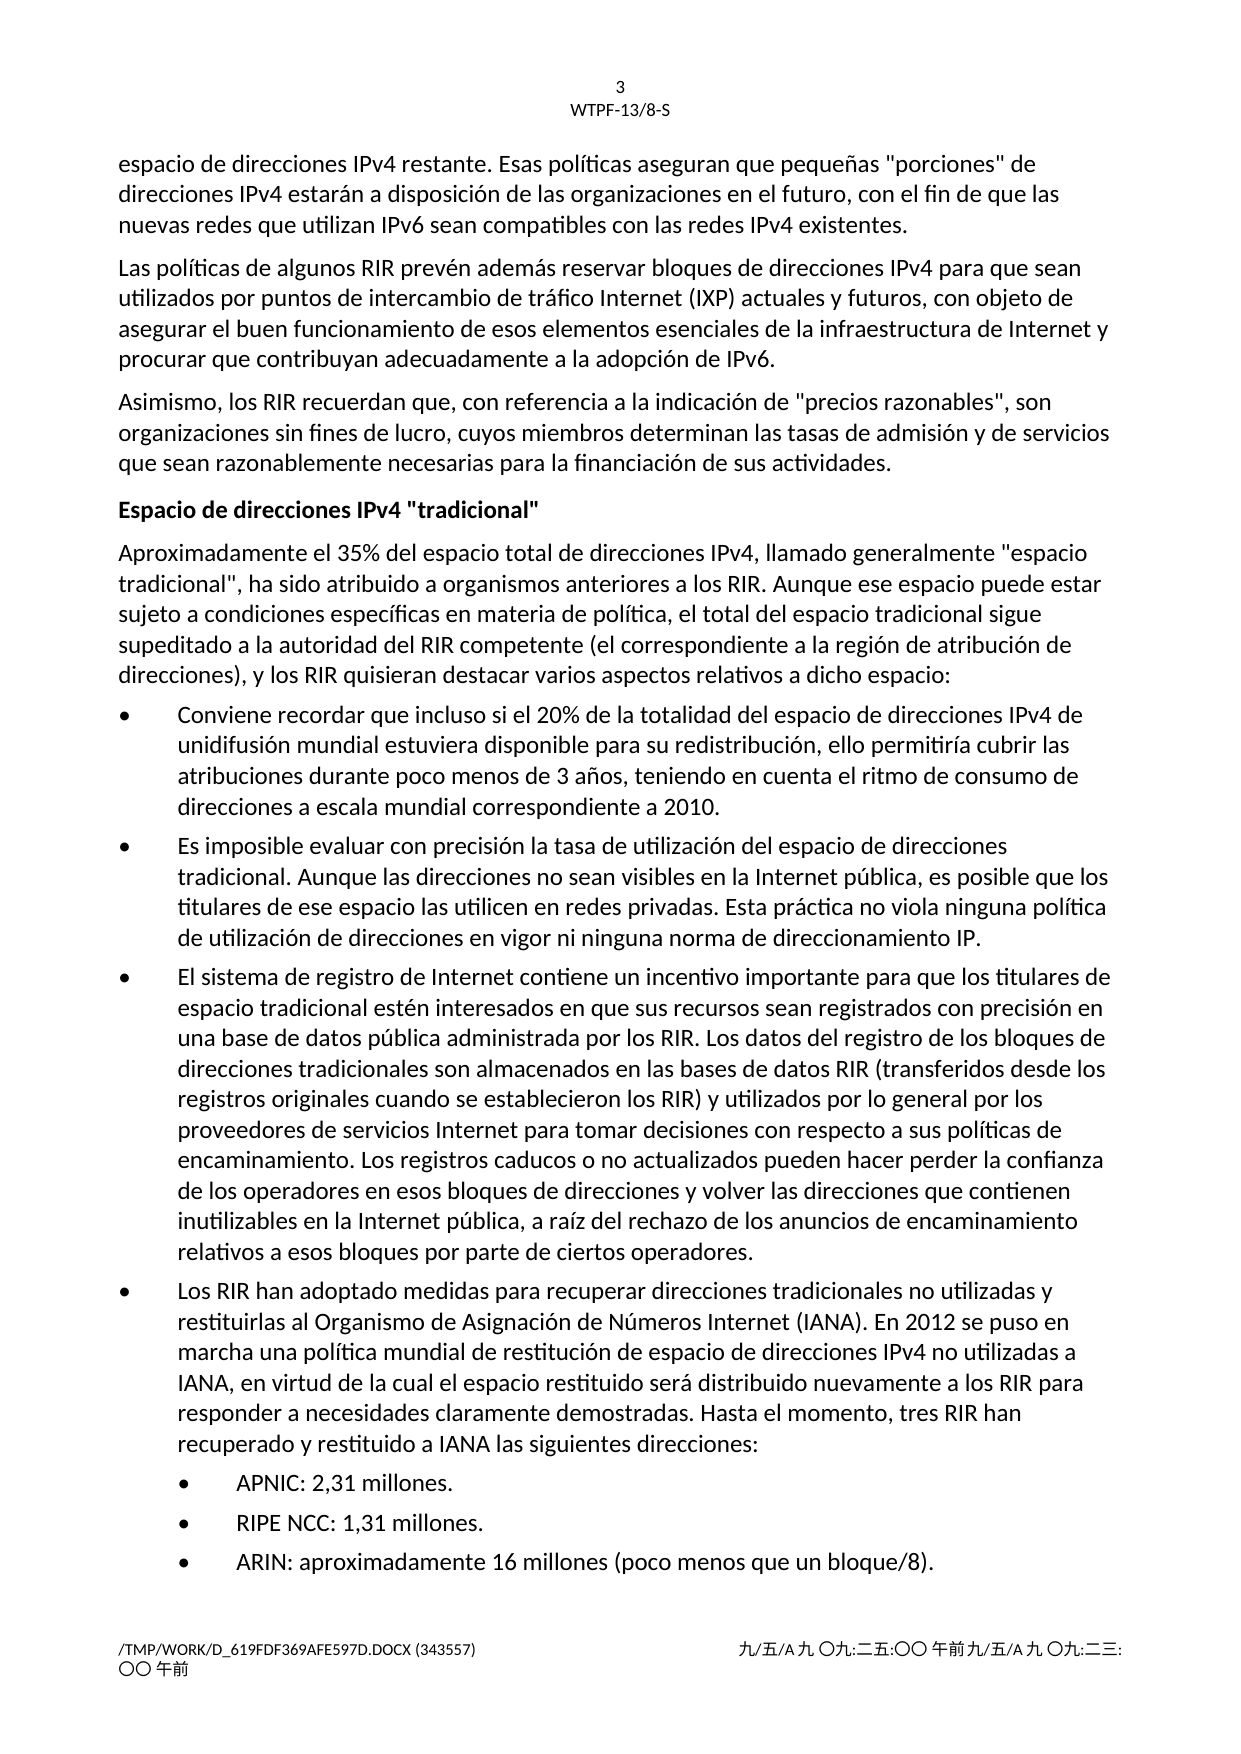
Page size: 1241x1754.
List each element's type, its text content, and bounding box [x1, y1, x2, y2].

text Las políticas de algunos RIR prevén además reservar bloques de direcciones IPv4 para que sean utilizados por puntos de intercambio de tráfico Internet (IXP) actuales y futuros, con objeto de asegurar el buen funcionamiento de esos elementos esenciales de la infraestructura de Internet y procurar que contribuyan adecuadamente a la adopción de IPv6. [118, 252, 1122, 374]
text • APNIC: 2,31 millones. [177, 1467, 1122, 1498]
text • Es imposible evaluar con precisión la tasa de utilización del espacio de direcciones tradicional. Aunque las direcciones no sean visibles en la Internet pública, es posible que los titulares de ese espacio las utilicen en redes privadas. Esta práctica no viola ninguna política de utilización de direcciones en vigor ni ninguna norma de direccionamiento IP. [118, 830, 1122, 952]
text • Conviene recordar que incluso si el 20% de la totalidad del espacio de direcciones IPv4 de unidifusión mundial estuviera disponible para su redistribución, ello permitiría cubrir las atribuciones durante poco menos de 3 años, teniendo en cuenta el ritmo de consumo de direcciones a escala mundial correspondiente a 2010. [118, 699, 1122, 821]
text • ARIN: aproximadamente 16 millones (poco menos que un bloque/8). [177, 1546, 1122, 1577]
text • Los RIR han adoptado medidas para recuperar direcciones tradicionales no utilizadas y restituirlas al Organismo de Asignación de Números Internet (IANA). En 2012 se puso en marcha una política mundial de restitución de espacio de direcciones IPv4 no utilizadas a IANA, en virtud de la cual el espacio restituido será distribuido nuevamente a los RIR para responder a necesidades claramente demostradas. Hasta el momento, tres RIR han recuperado y restituido a IANA las siguientes direcciones: [118, 1275, 1122, 1458]
text • El sistema de registro de Internet contiene un incentivo importante para que los titulares de espacio tradicional estén interesados en que sus recursos sean registrados con precisión en una base de datos pública administrada por los RIR. Los datos del registro de los bloques de direcciones tradicionales son almacenados en las bases de datos RIR (transferidos desde los registros originales cuando se establecieron los RIR) y utilizados por lo general por los proveedores de servicios Internet para tomar decisiones con respecto a sus políticas de encaminamiento. Los registros caducos o no actualizados pueden hacer perder la confianza de los operadores en esos bloques de direcciones y volver las direcciones que contienen inutilizables en la Internet pública, a raíz del rechazo de los anuncios de encaminamiento relativos a esos bloques por parte de ciertos operadores. [118, 961, 1122, 1266]
text Asimismo, los RIR recuerdan que, con referencia a la indicación de "precios razonables", son organizaciones sin fines de lucro, cuyos miembros determinan las tasas de admisión y de servicios que sean razonablemente necesarias para la financiación de sus actividades. [118, 386, 1122, 478]
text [118, 148, 1122, 239]
text Aproximadamente el 35% del espacio total de direcciones IPv4, llamado generalmente "espacio tradicional", ha sido atribuido a organismos anteriores a los RIR. Aunque ese espacio puede estar sujeto a condiciones específicas en materia de política, el total del espacio tradicional sigue supeditado a la autoridad del RIR competente (el correspondiente a la región de atribución de direcciones), y los RIR quisieran destacar varios aspectos relativos a dicho espacio: [118, 538, 1122, 690]
subtitle Espacio de direcciones IPv4 "tradicional" [118, 494, 1122, 525]
text • RIPE NCC: 1,31 millones. [177, 1507, 1122, 1537]
